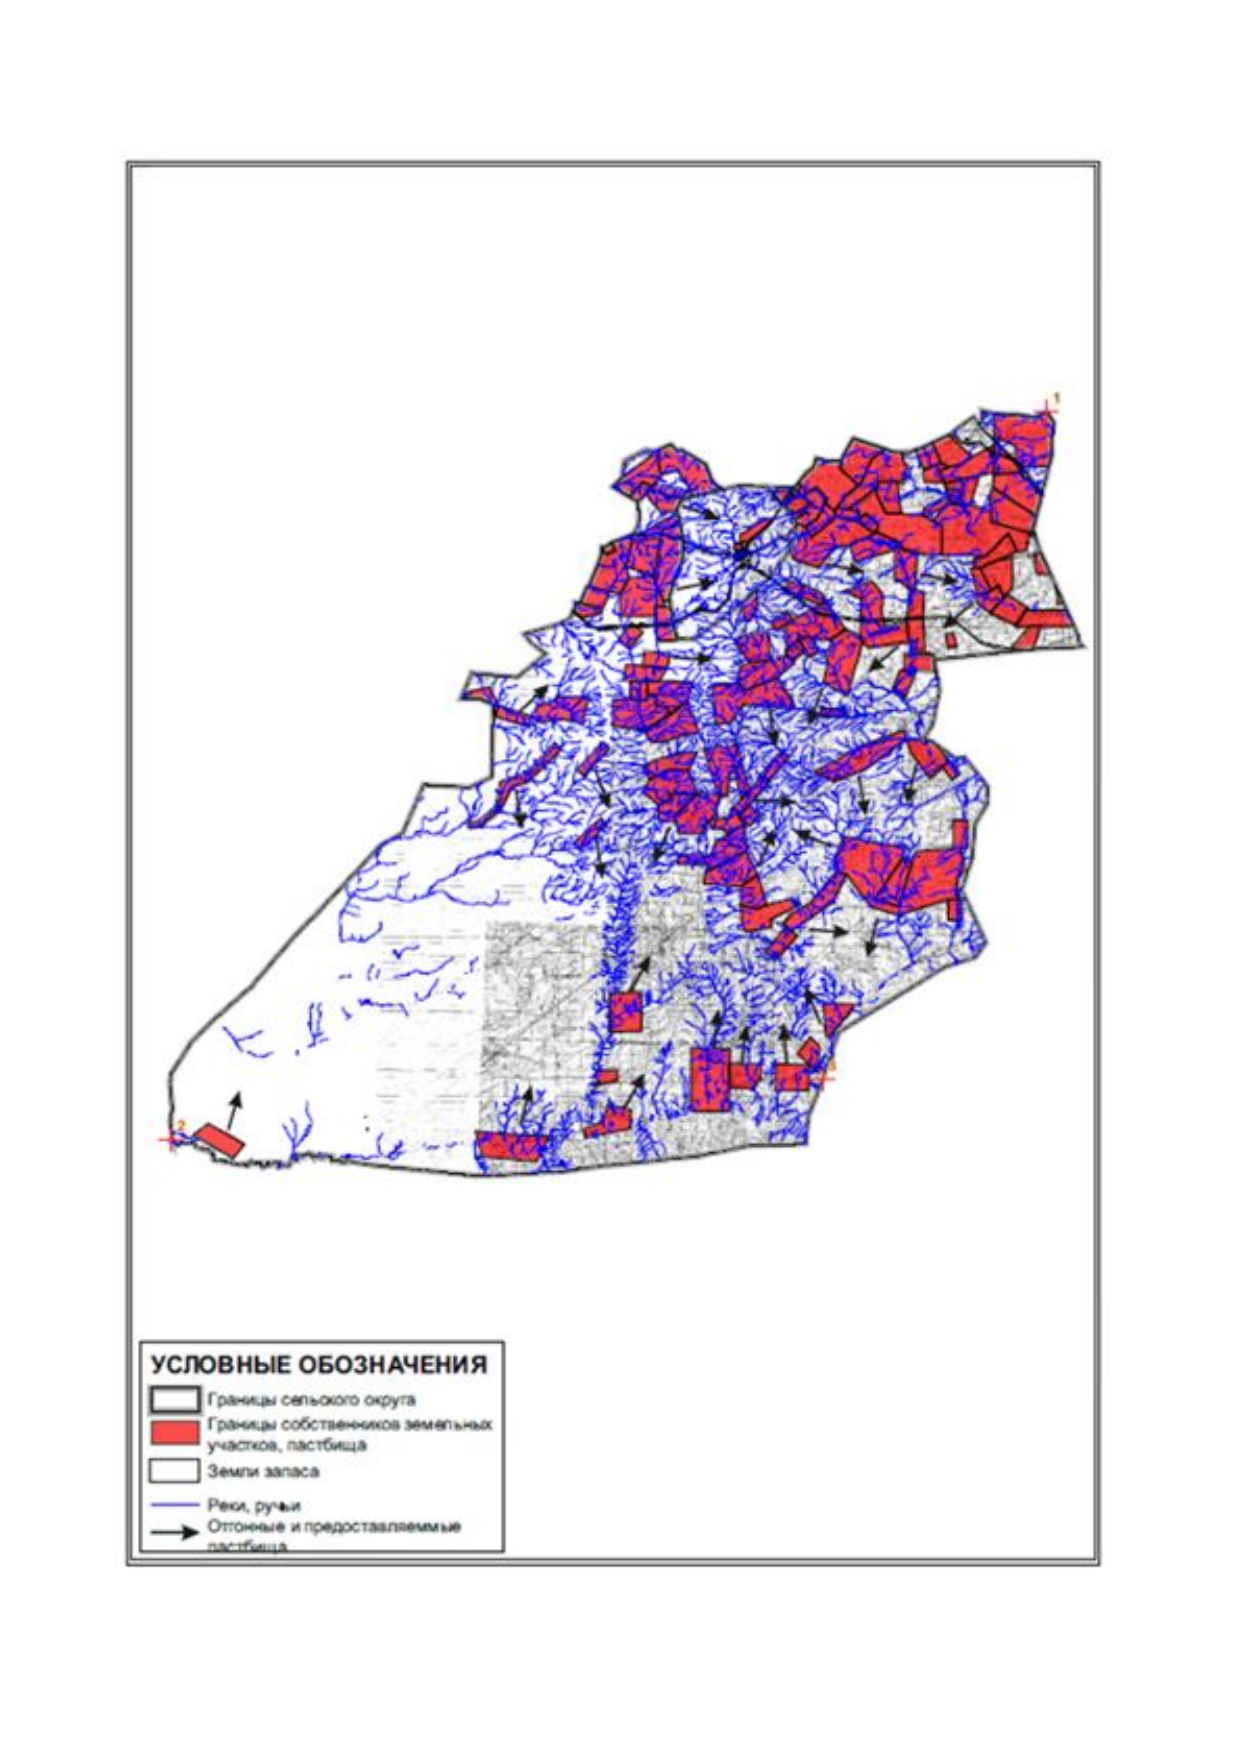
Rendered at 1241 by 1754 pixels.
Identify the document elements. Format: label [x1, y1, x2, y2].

picture [112, 150, 1119, 1586]
